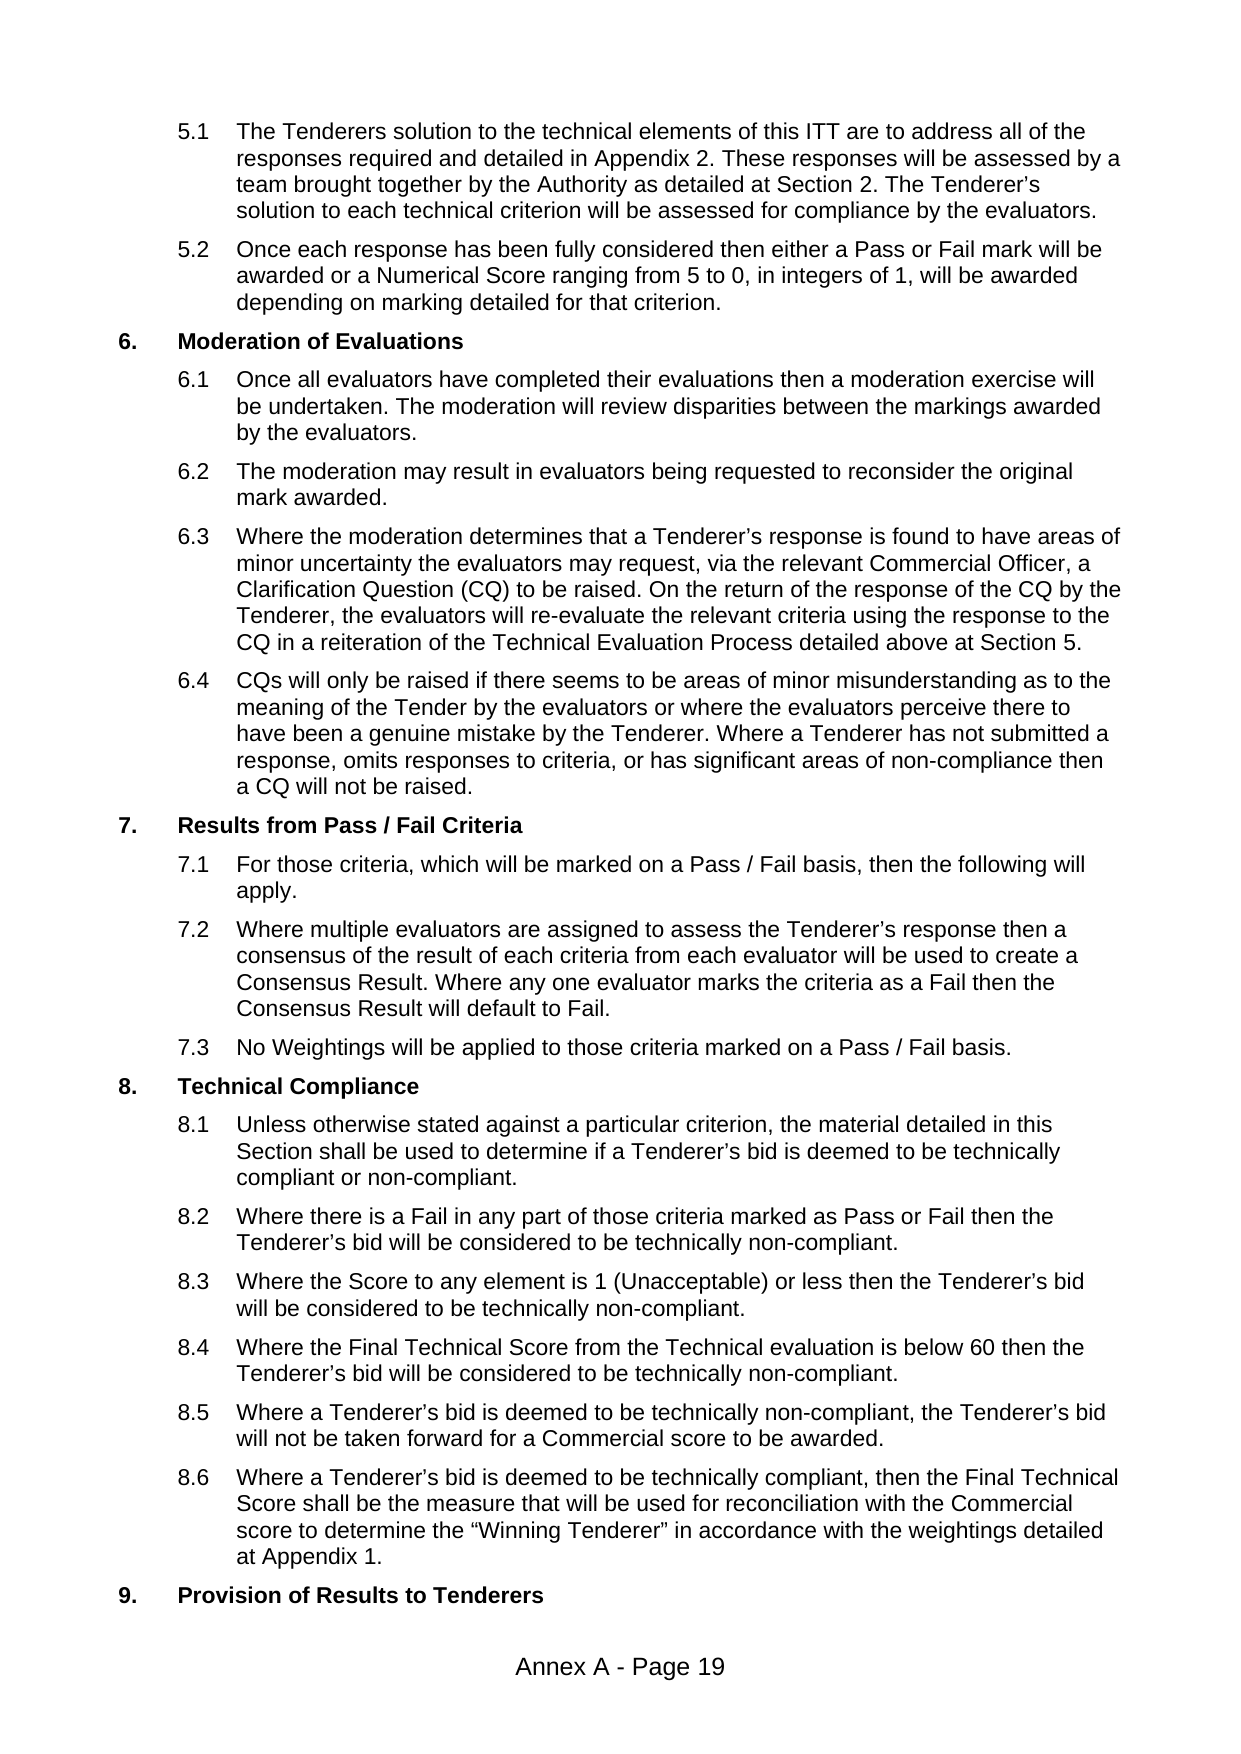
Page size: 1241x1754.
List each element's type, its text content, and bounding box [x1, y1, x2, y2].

subtitle Technical Compliance [118, 1073, 1122, 1099]
subtitle Moderation of Evaluations [118, 328, 1122, 354]
subtitle Results from Pass / Fail Criteria [118, 812, 1122, 838]
list Where the moderation determines that a Tenderer’s response is found to have areas of minor uncertainty the evaluators may request, via the relevant Commercial Officer, a Clarification Question (CQ) to be raised. On the return of the response of the CQ by the Tenderer, the evaluators will re-evaluate the relevant criteria using the response to the CQ in a reiteration of the Technical Evaluation Process detailed above at Section 5. [177, 523, 1122, 655]
list Once each response has been fully considered then either a Pass or Fail mark will be awarded or a Numerical Score ranging from 5 to 0, in integers of 1, will be awarded depending on marking detailed for that criterion. [177, 236, 1122, 315]
list No Weightings will be applied to those criteria marked on a Pass / Fail basis. [177, 1034, 1122, 1060]
list Where multiple evaluators are assigned to assess the Tenderer’s response then a consensus of the result of each criteria from each evaluator will be used to create a Consensus Result. Where any one evaluator marks the criteria as a Fail then the Consensus Result will default to Fail. [177, 916, 1122, 1021]
list The moderation may result in evaluators being requested to reconsider the original mark awarded. [177, 458, 1122, 511]
list Where the Score to any element is 1 (Unacceptable) or less then the Tenderer’s bid will be considered to be technically non-compliant. [177, 1268, 1122, 1321]
list Once all evaluators have completed their evaluations then a moderation exercise will be undertaken. The moderation will review disparities between the markings awarded by the evaluators. [177, 366, 1122, 446]
subtitle Provision of Results to Tenderers [118, 1582, 1122, 1608]
list The Tenderers solution to the technical elements of this ITT are to address all of the responses required and detailed in Appendix 2. These responses will be assessed by a team brought together by the Authority as detailed at Section 2. The Tenderer’s solution to each technical criterion will be assessed for compliance by the evaluators. [177, 118, 1122, 223]
list Where a Tenderer’s bid is deemed to be technically compliant, then the Final Technical Score shall be the measure that will be used for reconciliation with the Commercial score to determine the “Winning Tenderer” in accordance with the weightings detailed at Appendix 1. [177, 1464, 1122, 1569]
list Where there is a Fail in any part of those criteria marked as Pass or Fail then the Tenderer’s bid will be considered to be technically non-compliant. [177, 1203, 1122, 1256]
list Where a Tenderer’s bid is deemed to be technically non-compliant, the Tenderer’s bid will not be taken forward for a Commercial score to be awarded. [177, 1399, 1122, 1451]
list CQs will only be raised if there seems to be areas of minor misunderstanding as to the meaning of the Tender by the evaluators or where the evaluators perceive there to have been a genuine mistake by the Tenderer. Where a Tenderer has not submitted a response, omits responses to criteria, or has significant areas of non-compliance then a CQ will not be raised. [177, 667, 1122, 799]
list Where the Final Technical Score from the Technical evaluation is below 60 then the Tenderer’s bid will be considered to be technically non-compliant. [177, 1333, 1122, 1386]
list For those criteria, which will be marked on a Pass / Fail basis, then the following will apply. [177, 851, 1122, 903]
list Unless otherwise stated against a particular criterion, the material detailed in this Section shall be used to determine if a Tenderer’s bid is deemed to be technically compliant or non-compliant. [177, 1111, 1122, 1191]
